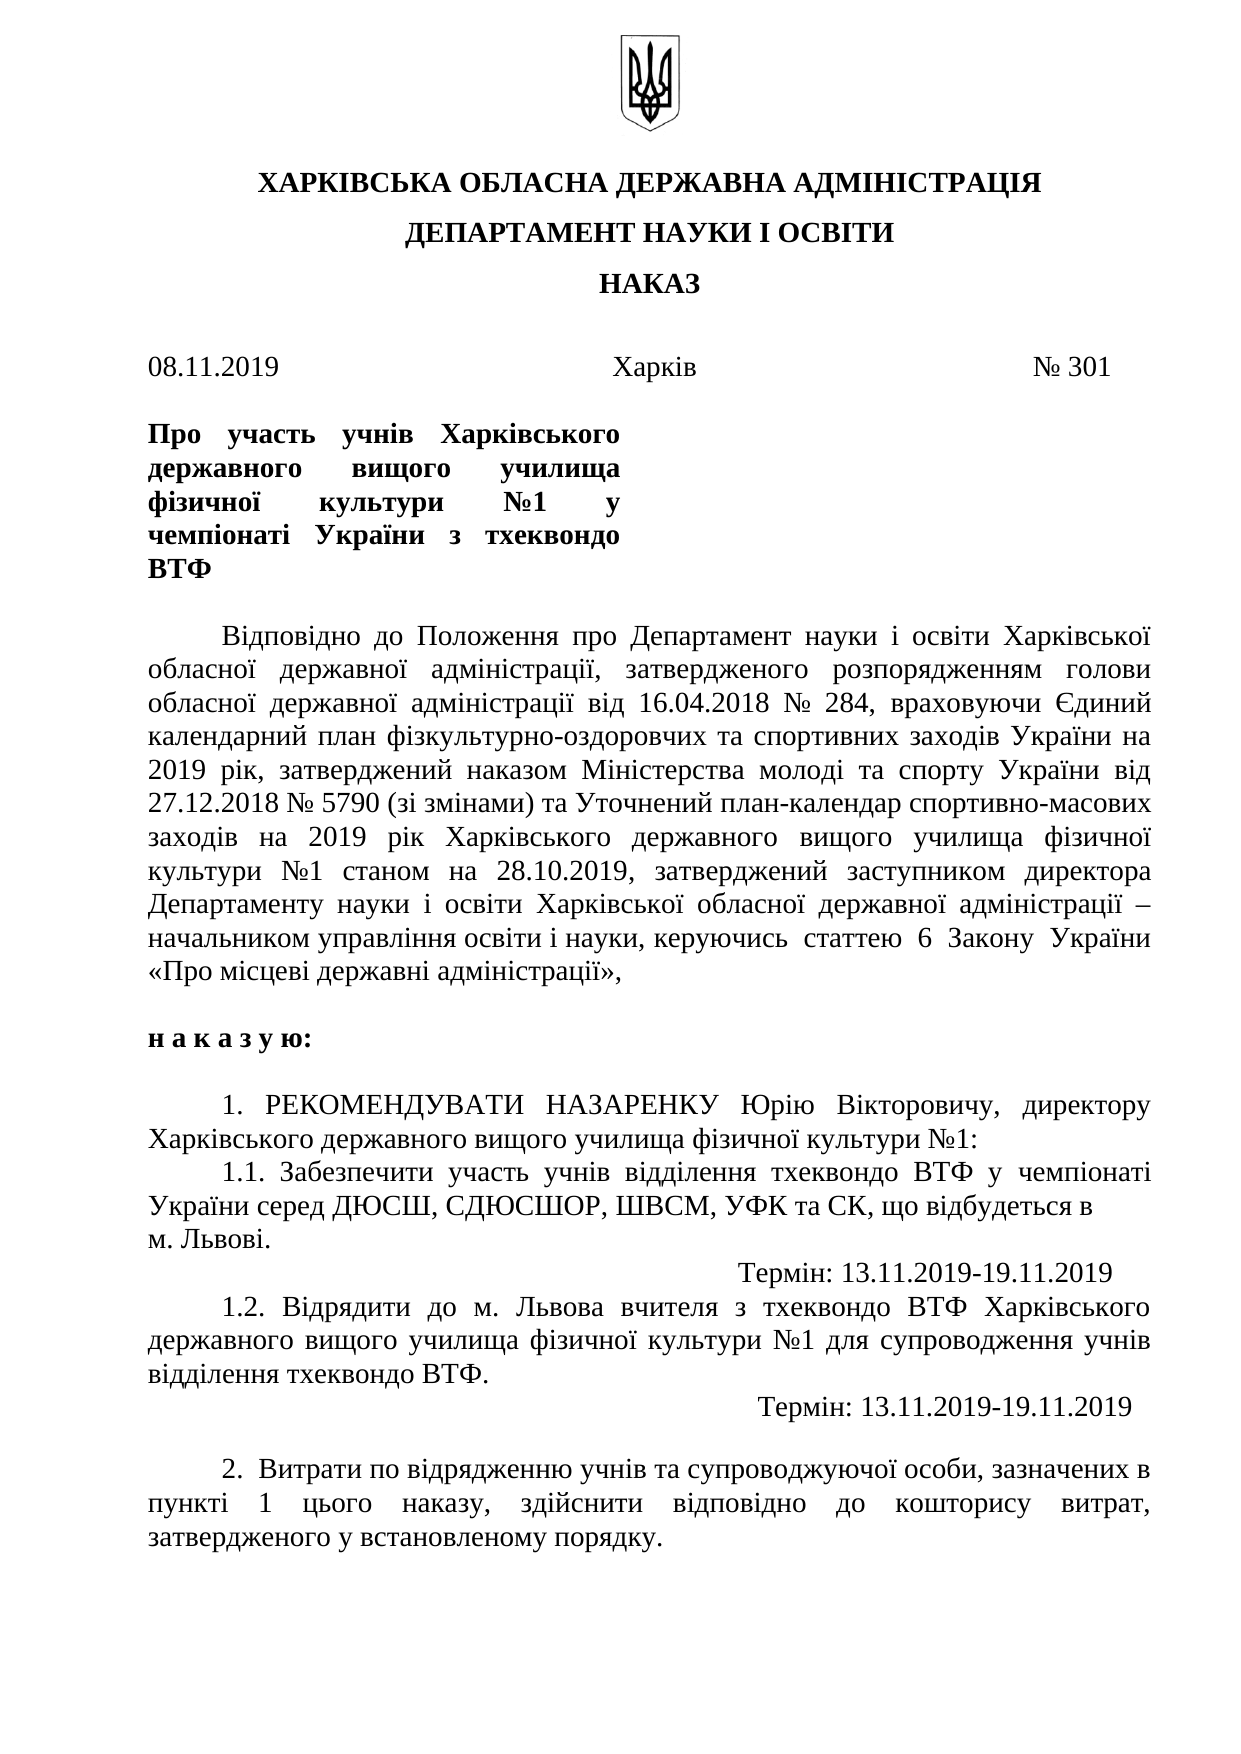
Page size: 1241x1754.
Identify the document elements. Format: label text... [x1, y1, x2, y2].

picture [610, 29, 689, 136]
text Термін: 13.11.2019-19.11.2019 [664, 1255, 1152, 1289]
subtitle 08.11.2019 Харків № 301 [148, 349, 1152, 383]
text Про участь учнів Харківського державного вищого училища фізичної культури №1 у чемпіонаті України з тхеквондо ВТФ [148, 417, 620, 584]
text НАКАЗ [148, 266, 1152, 299]
text Відповідно до Положення про Департамент науки і освіти Харківської обласної державної адміністрації, затвердженого розпорядженням голови обласної державної адміністрації від 16.04.2018 № 284, враховуючи Єдиний календарний план фізкультурно-оздоровчих та спортивних заходів України на 2019 рік, затверджений наказом Міністерства молоді та спорту України від 27.12.2018 № 5790 (зі змінами) та Уточнений план-календар спортивно-масових заходів на 2019 рік Харківського державного вищого училища фізичної культури №1 станом на 28.10.2019, затверджений заступником директора Департаменту науки і освіти Харківської обласної державної адміністрації – начальником управління освіти і науки, керуючись статтею 6 Закону України «Про місцеві державні адміністрації», [148, 618, 1152, 987]
text 1.1. Забезпечити участь учнів відділення тхеквондо ВТФ у чемпіонаті України серед ДЮСШ, СДЮСШОР, ШВСМ, УФК та СК, що відбудеться в [148, 1154, 1152, 1222]
text ХАРКІВСЬКА ОБЛАСНА ДЕРЖАВНА АДМІНІСТРАЦІЯ [148, 165, 1152, 199]
text ДЕПАРТАМЕНТ НАУКИ І ОСВІТИ [148, 215, 1152, 249]
text м. Львові. [148, 1222, 1152, 1255]
text Термін: 13.11.2019-19.11.2019 [148, 1389, 1152, 1423]
list 1.2. Відрядити до м. Львова вчителя з тхеквондо ВТФ Харківського державного вищого училища фізичної культури №1 для супроводження учнів відділення тхеквондо ВТФ. [148, 1289, 1152, 1389]
text н а к а з у ю: [148, 1020, 1152, 1054]
text 1. РЕКОМЕНДУВАТИ НАЗАРЕНКУ Юрію Вікторовичу, директору Харківського державного вищого училища фізичної культури №1: [148, 1087, 1152, 1154]
text 2. Витрати по відрядженню учнів та супроводжуючої особи, зазначених в пункті 1 цього наказу, здійснити відповідно до кошторису витрат, затвердженого у встановленому порядку. [148, 1452, 1152, 1552]
